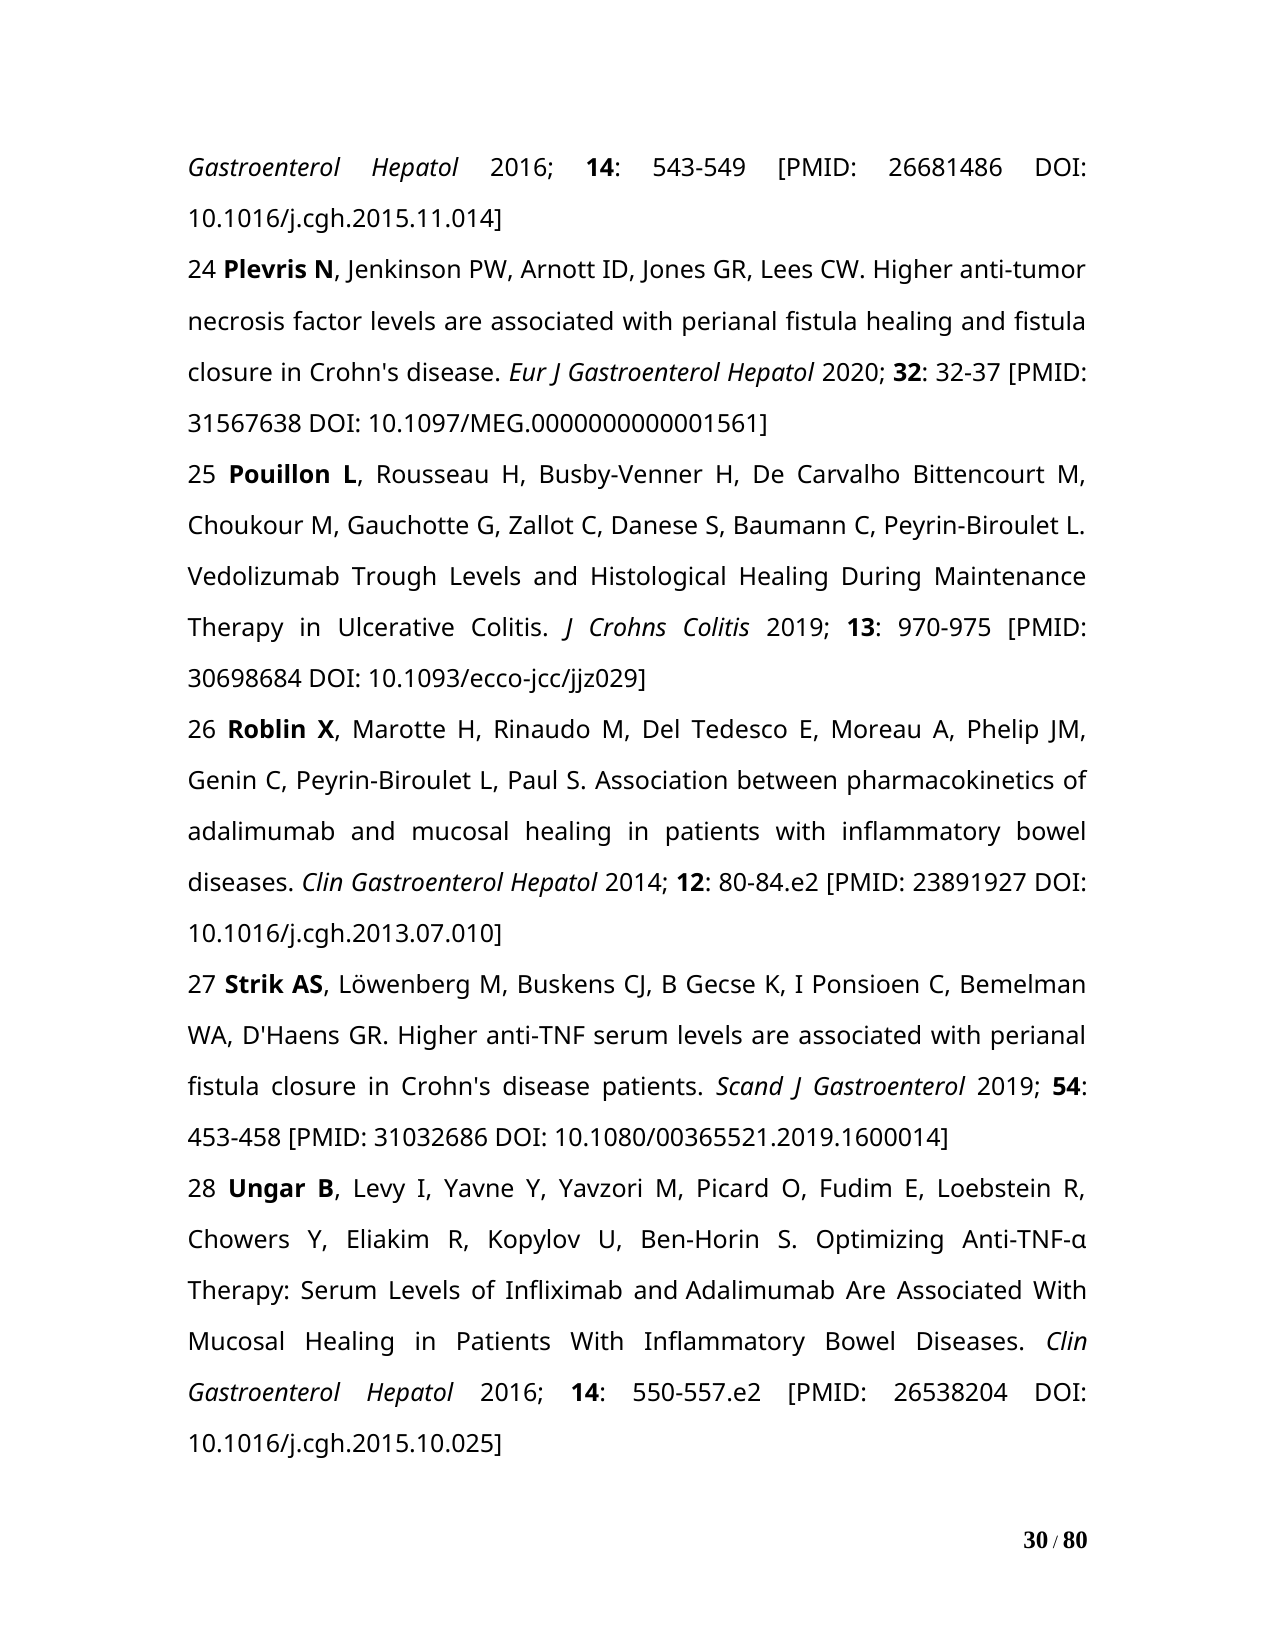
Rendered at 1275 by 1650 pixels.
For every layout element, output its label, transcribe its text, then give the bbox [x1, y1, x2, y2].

text 27 Strik AS, Löwenberg M, Buskens CJ, B Gecse K, I Ponsioen C, Bemelman WA, D'Haens GR. Higher anti-TNF serum levels are associated with perianal fistula closure in Crohn's disease patients. Scand J Gastroenterol 2019; 54: 453-458 [PMID: 31032686 DOI: 10.1080/00365521.2019.1600014] [187, 967, 1087, 1154]
text 28 Ungar B, Levy I, Yavne Y, Yavzori M, Picard O, Fudim E, Loebstein R, Chowers Y, Eliakim R, Kopylov U, Ben-Horin S. Optimizing Anti-TNF-α Therapy: Serum Levels of Infliximab and Adalimumab Are Associated With Mucosal Healing in Patients With Inflammatory Bowel Diseases. Clin Gastroenterol Hepatol 2016; 14: 550-557.e2 [PMID: 26538204 DOI: 10.1016/j.cgh.2015.10.025] [187, 1171, 1087, 1460]
text 24 Plevris N, Jenkinson PW, Arnott ID, Jones GR, Lees CW. Higher anti-tumor necrosis factor levels are associated with perianal fistula healing and fistula closure in Crohn's disease. Eur J Gastroenterol Hepatol 2020; 32: 32-37 [PMID: 31567638 DOI: 10.1097/MEG.0000000000001561] [187, 252, 1087, 439]
text 26 Roblin X, Marotte H, Rinaudo M, Del Tedesco E, Moreau A, Phelip JM, Genin C, Peyrin-Biroulet L, Paul S. Association between pharmacokinetics of adalimumab and mucosal healing in patients with inflammatory bowel diseases. Clin Gastroenterol Hepatol 2014; 12: 80-84.e2 [PMID: 23891927 DOI: 10.1016/j.cgh.2013.07.010] [187, 711, 1087, 950]
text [187, 150, 1087, 235]
text 25 Pouillon L, Rousseau H, Busby-Venner H, De Carvalho Bittencourt M, Choukour M, Gauchotte G, Zallot C, Danese S, Baumann C, Peyrin-Biroulet L. Vedolizumab Trough Levels and Histological Healing During Maintenance Therapy in Ulcerative Colitis. J Crohns Colitis 2019; 13: 970-975 [PMID: 30698684 DOI: 10.1093/ecco-jcc/jjz029] [187, 456, 1087, 694]
